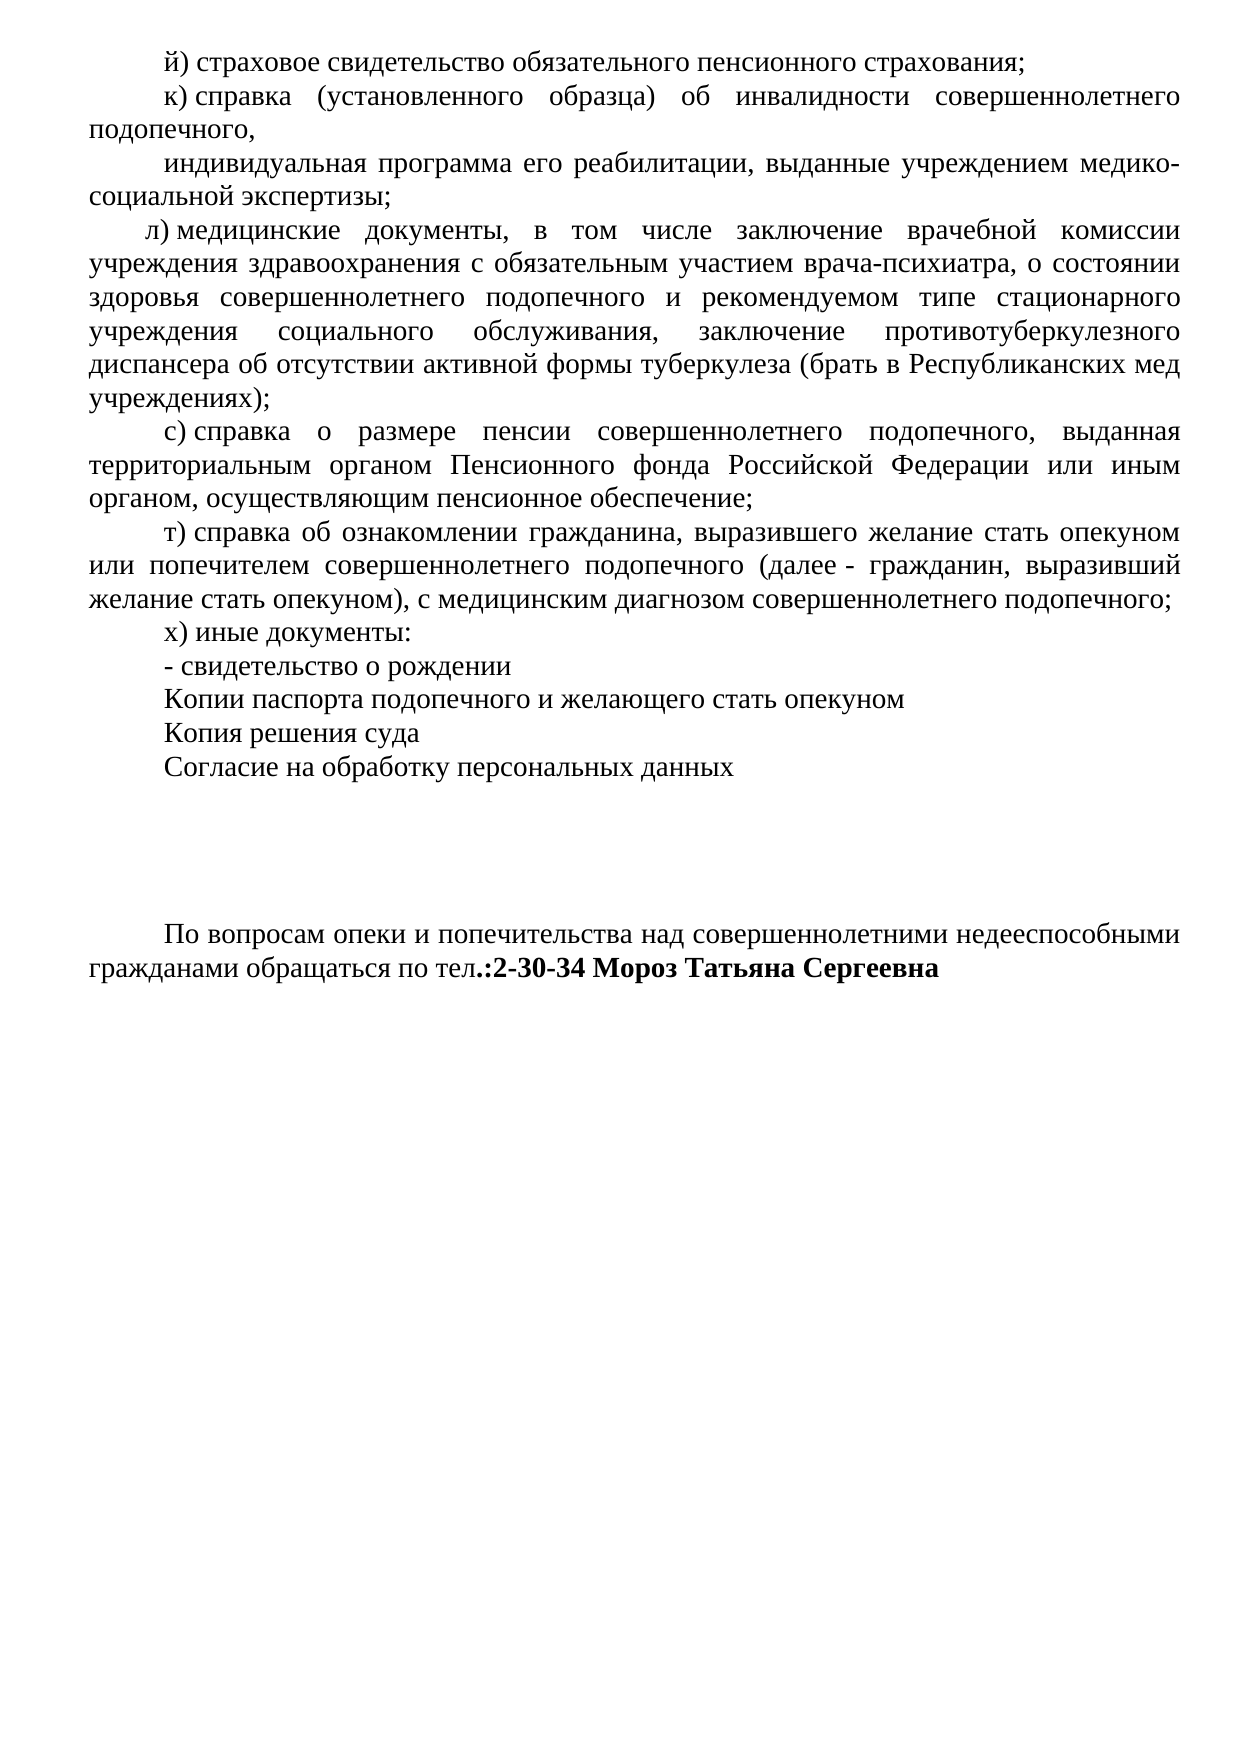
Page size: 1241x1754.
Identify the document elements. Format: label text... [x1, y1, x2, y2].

text Согласие на обработку персональных данных [89, 749, 1181, 782]
text л) медицинские документы, в том числе заключение врачебной комиссии учреждения здравоохранения с обязательным участием врача-психиатра, о состоянии здоровья совершеннолетнего подопечного и рекомендуемом типе стационарного учреждения социального обслуживания, заключение противотуберкулезного диспансера об отсутствии активной формы туберкулеза (брать в Республиканских мед учреждениях); [89, 212, 1181, 413]
text индивидуальная программа его реабилитации, выданные учреждением медико-социальной экспертизы; [89, 145, 1181, 212]
text - свидетельство о рождении [89, 648, 1181, 682]
text т) справка об ознакомлении гражданина, выразившего желание стать опекуном или попечителем совершеннолетнего подопечного (далее - гражданин, выразивший желание стать опекуном), с медицинским диагнозом совершеннолетнего подопечного; [89, 514, 1181, 614]
text к) справка (установленного образца) об инвалидности совершеннолетнего подопечного, [89, 78, 1181, 145]
text с) справка о размере пенсии совершеннолетнего подопечного, выданная территориальным органом Пенсионного фонда Российской Федерации или иным органом, осуществляющим пенсионное обеспечение; [89, 413, 1181, 514]
text По вопросам опеки и попечительства над совершеннолетними недееспособными гражданами обращаться по тел.:2-30-34 Мороз Татьяна Сергеевна [89, 916, 1181, 983]
text х) иные документы: [89, 614, 1181, 648]
text Копии паспорта подопечного и желающего стать опекуном [89, 682, 1181, 715]
text Копия решения суда [89, 715, 1181, 749]
text й) страховое свидетельство обязательного пенсионного страхования; [89, 44, 1181, 78]
